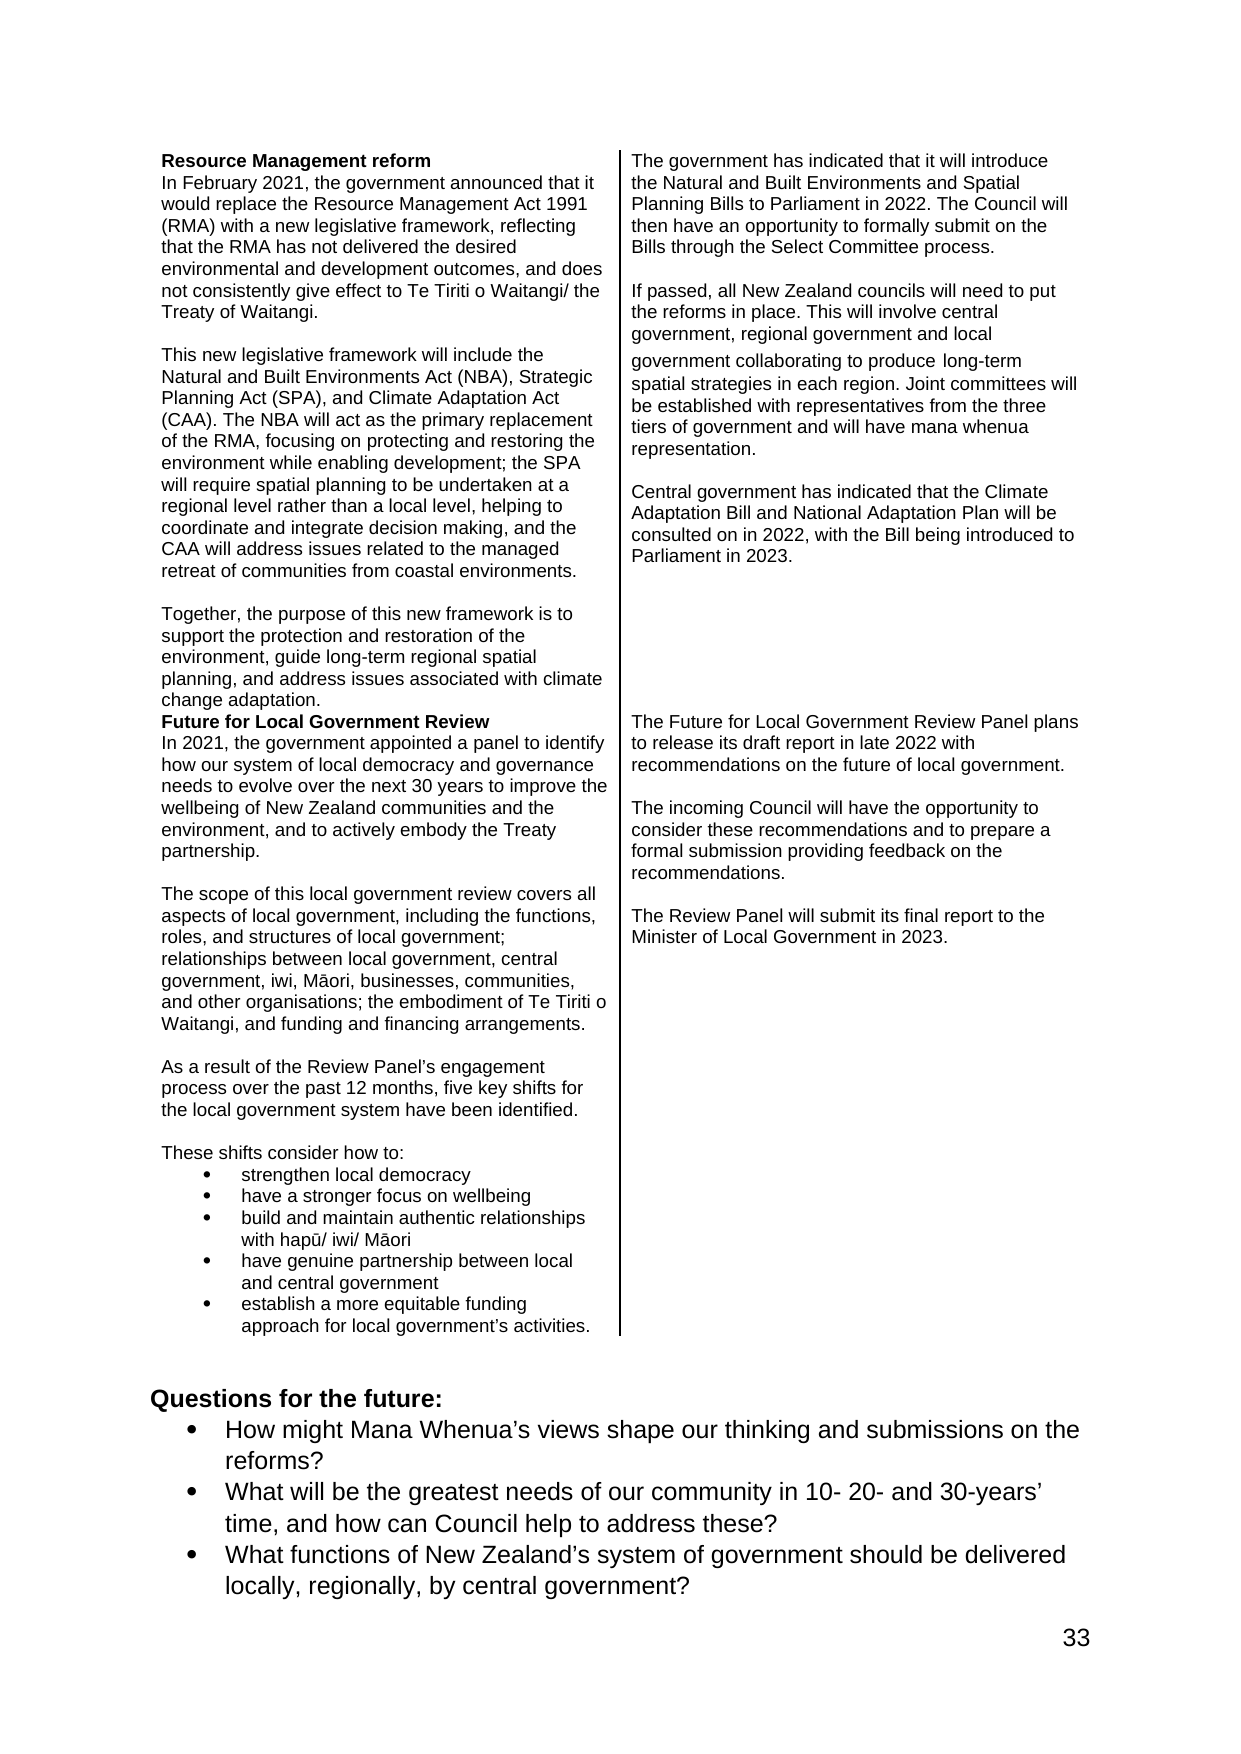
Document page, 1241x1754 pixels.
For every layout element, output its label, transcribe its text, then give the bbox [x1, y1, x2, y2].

list What will be the greatest needs of our community in 10- 20- and 30-years’ time, and how can Council help to address these? [187, 1477, 1090, 1537]
list How might Mana Whenua’s views shape our thinking and submissions on the reforms? [187, 1415, 1090, 1475]
table_cell Future for Local Government Review In 2021, the government appointed a panel to identify how our system of local democracy and governance needs to evolve over the next 30 years to improve the wellbeing of New Zealand communities and the environment, and to actively embody the Treaty partnership. The scope of this local government review covers all aspects of local government, including the functions, roles, and structures of local government; relationships between local government, central government, iwi, Māori, businesses, communities, and other organisations; the embodiment of Te Tiriti o Waitangi, and funding and financing arrangements. As a result of the Review Panel’s engagement process over the past 12 months, five key shifts for the local government system have been identified. These shifts consider how to: strengthen local democracy have a stronger focus on wellbeing build and maintain authentic relationships with hapū/ iwi/ Māori have genuine partnership between local and central government establish a more equitable funding approach for local government’s activities. [150, 711, 619, 1336]
table_cell The government has indicated that it will introduce the Natural and Built Environments and Spatial Planning Bills to Parliament in 2022. The Council will then have an opportunity to formally submit on the Bills through the Select Committee process. If passed, all New Zealand councils will need to put the reforms in place. This will involve central government, regional government and local government collaborating to produce long-term spatial strategies in each region. Joint committees will be established with representatives from the three tiers of government and will have mana whenua representation. Central government has indicated that the Climate Adaptation Bill and National Adaptation Plan will be consulted on in 2022, with the Bill being introduced to Parliament in 2023. [621, 150, 1090, 711]
list What functions of New Zealand’s system of government should be delivered locally, regionally, by central government? [187, 1539, 1090, 1599]
table_cell The Future for Local Government Review Panel plans to release its draft report in late 2022 with recommendations on the future of local government. The incoming Council will have the opportunity to consider these recommendations and to prepare a formal submission providing feedback on the recommendations. The Review Panel will submit its final report to the Minister of Local Government in 2023. [621, 711, 1090, 1336]
subtitle Questions for the future: [150, 1384, 1090, 1413]
table_cell Resource Management reform In February 2021, the government announced that it would replace the Resource Management Act 1991 (RMA) with a new legislative framework, reflecting that the RMA has not delivered the desired environmental and development outcomes, and does not consistently give effect to Te Tiriti o Waitangi/ the Treaty of Waitangi. This new legislative framework will include the Natural and Built Environments Act (NBA), Strategic Planning Act (SPA), and Climate Adaptation Act (CAA). The NBA will act as the primary replacement of the RMA, focusing on protecting and restoring the environment while enabling development; the SPA will require spatial planning to be undertaken at a regional level rather than a local level, helping to coordinate and integrate decision making, and the CAA will address issues related to the managed retreat of communities from coastal environments. Together, the purpose of this new framework is to support the protection and restoration of the environment, guide long-term regional spatial planning, and address issues associated with climate change adaptation. [150, 150, 619, 711]
